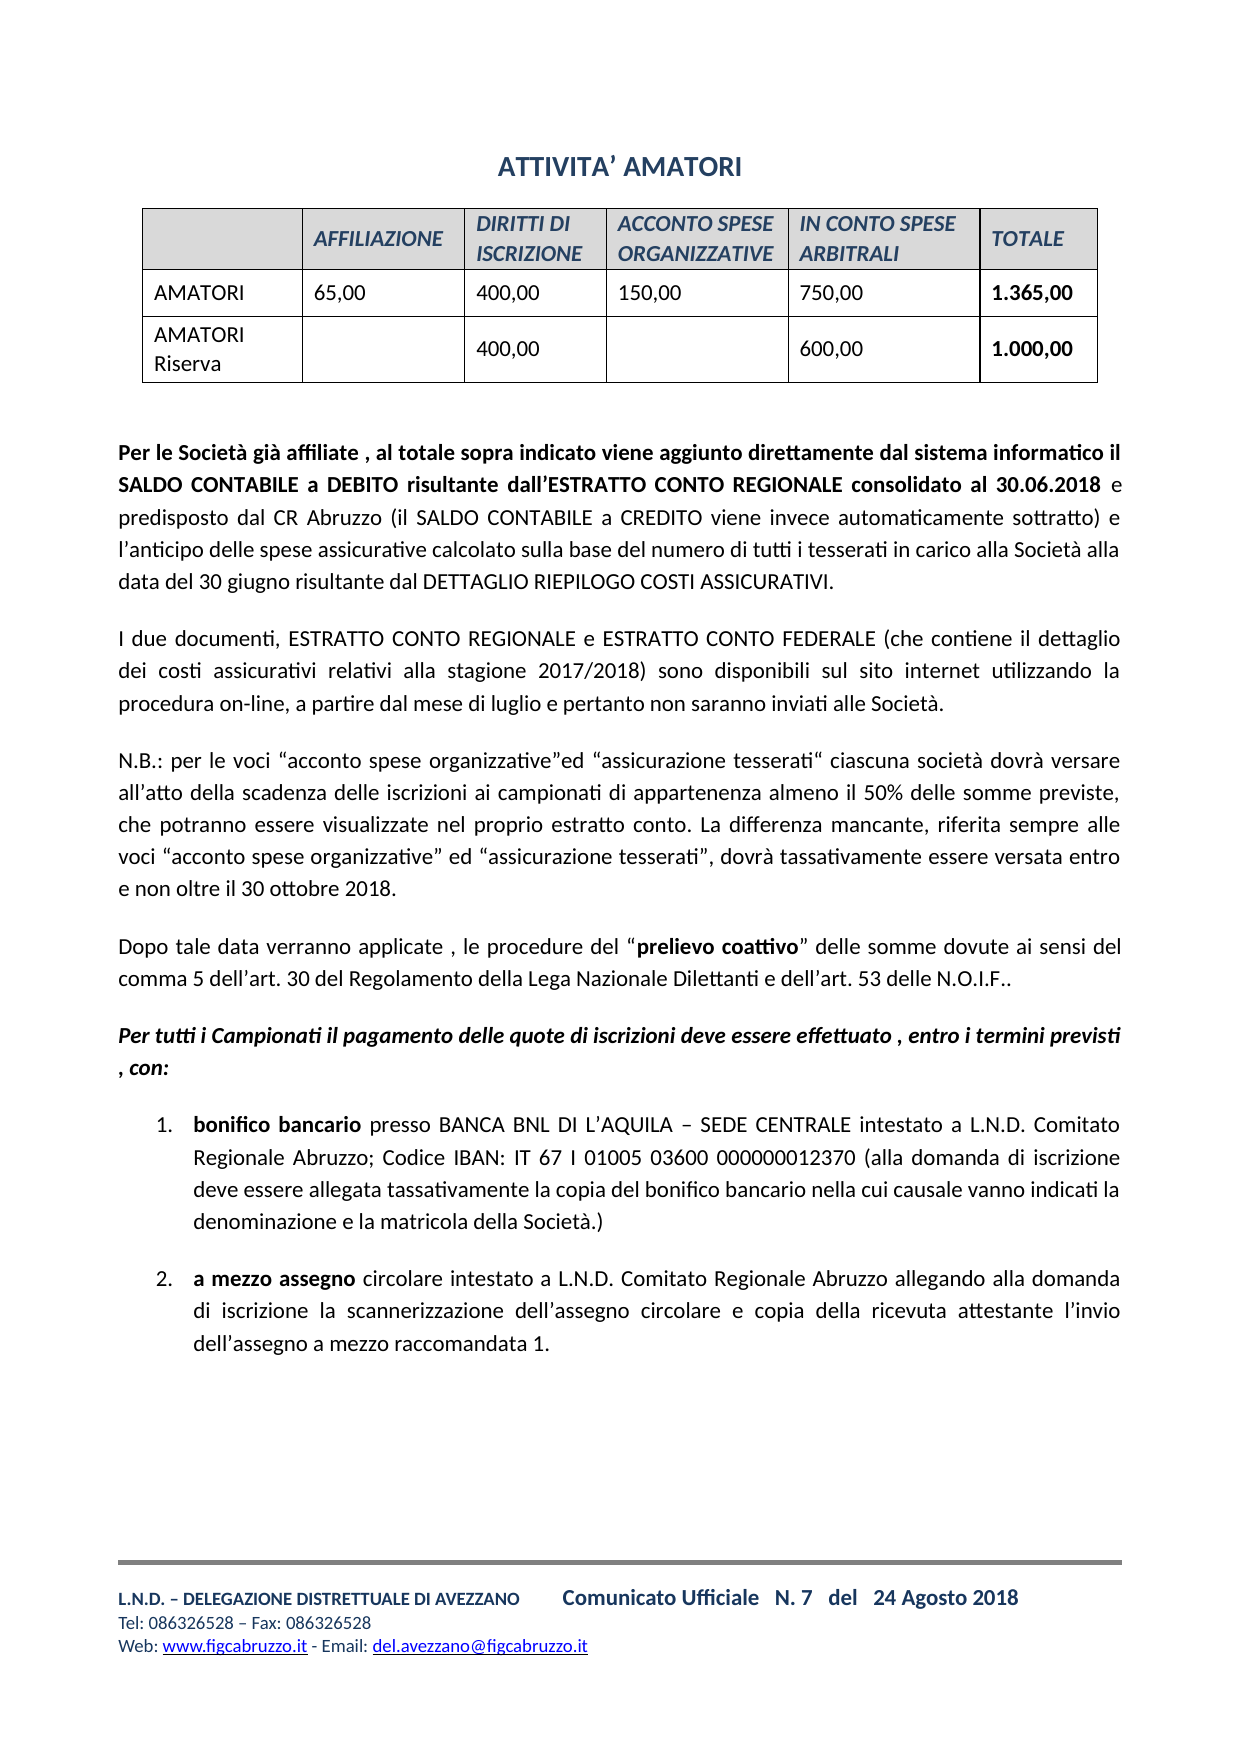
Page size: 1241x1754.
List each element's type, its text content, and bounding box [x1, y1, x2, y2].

table_cell [303, 317, 464, 382]
table_header TOTALE [981, 209, 1097, 269]
table_cell 400,00 [465, 317, 606, 382]
table_cell 600,00 [789, 317, 979, 382]
table_cell 400,00 [465, 270, 606, 316]
text Per tutti i Campionati il pagamento delle quote di iscrizioni deve essere effettuato , entro i termini previsti , con: [118, 1021, 1122, 1081]
table_cell 1.000,00 [981, 317, 1097, 382]
table_cell 65,00 [303, 270, 464, 316]
text Dopo tale data verranno applicate , le procedure del “prelievo coattivo” delle somme dovute ai sensi del comma 5 dell’art. 30 del Regolamento della Lega Nazionale Dilettanti e dell’art. 53 delle N.O.I.F.. [118, 932, 1122, 992]
table_header DIRITTI DI ISCRIZIONE [465, 209, 606, 269]
table_header ACCONTO SPESE ORGANIZZATIVE [607, 209, 788, 269]
table_cell 1.365,00 [981, 270, 1097, 316]
text N.B.: per le voci “acconto spese organizzative”ed “assicurazione tesserati“ ciascuna società dovrà versare all’atto della scadenza delle iscrizioni ai campionati di appartenenza almeno il 50% delle somme previste, che potranno essere visualizzate nel proprio estratto conto. La differenza mancante, riferita sempre alle voci “acconto spese organizzative” ed “assicurazione tesserati”, dovrà tassativamente essere versata entro e non oltre il 30 ottobre 2018. [118, 746, 1122, 903]
table_cell AMATORI [143, 270, 302, 316]
table_cell AMATORI Riserva [143, 317, 302, 382]
list a mezzo assegno circolare intestato a L.N.D. Comitato Regionale Abruzzo allegando alla domanda di iscrizione la scannerizzazione dell’assegno circolare e copia della ricevuta attestante l’invio dell’assegno a mezzo raccomandata 1. [156, 1264, 1122, 1357]
table_header [143, 209, 302, 269]
text ATTIVITA’ AMATORI [118, 148, 1122, 183]
list bonifico bancario presso BANCA BNL DI L’AQUILA – SEDE CENTRALE intestato a L.N.D. Comitato Regionale Abruzzo; Codice IBAN: IT 67 I 01005 03600 000000012370 (alla domanda di iscrizione deve essere allegata tassativamente la copia del bonifico bancario nella cui causale vanno indicati la denominazione e la matricola della Società.) [156, 1111, 1122, 1235]
table_cell [607, 317, 788, 382]
text I due documenti, ESTRATTO CONTO REGIONALE e ESTRATTO CONTO FEDERALE (che contiene il dettaglio dei costi assicurativi relativi alla stagione 2017/2018) sono disponibili sul sito internet utilizzando la procedura on-line, a partire dal mese di luglio e pertanto non saranno inviati alle Società. [118, 624, 1122, 717]
table_header AFFILIAZIONE [303, 209, 464, 269]
table_header IN CONTO SPESE ARBITRALI [789, 209, 979, 269]
text Per le Società già affiliate , al totale sopra indicato viene aggiunto direttamente dal sistema informatico il SALDO CONTABILE a DEBITO risultante dall’ESTRATTO CONTO REGIONALE consolidato al 30.06.2018 e predisposto dal CR Abruzzo (il SALDO CONTABILE a CREDITO viene invece automaticamente sottratto) e l’anticipo delle spese assicurative calcolato sulla base del numero di tutti i tesserati in carico alla Società alla data del 30 giugno risultante dal DETTAGLIO RIEPILOGO COSTI ASSICURATIVI. [118, 438, 1122, 595]
table_cell 750,00 [789, 270, 979, 316]
table_cell 150,00 [607, 270, 788, 316]
